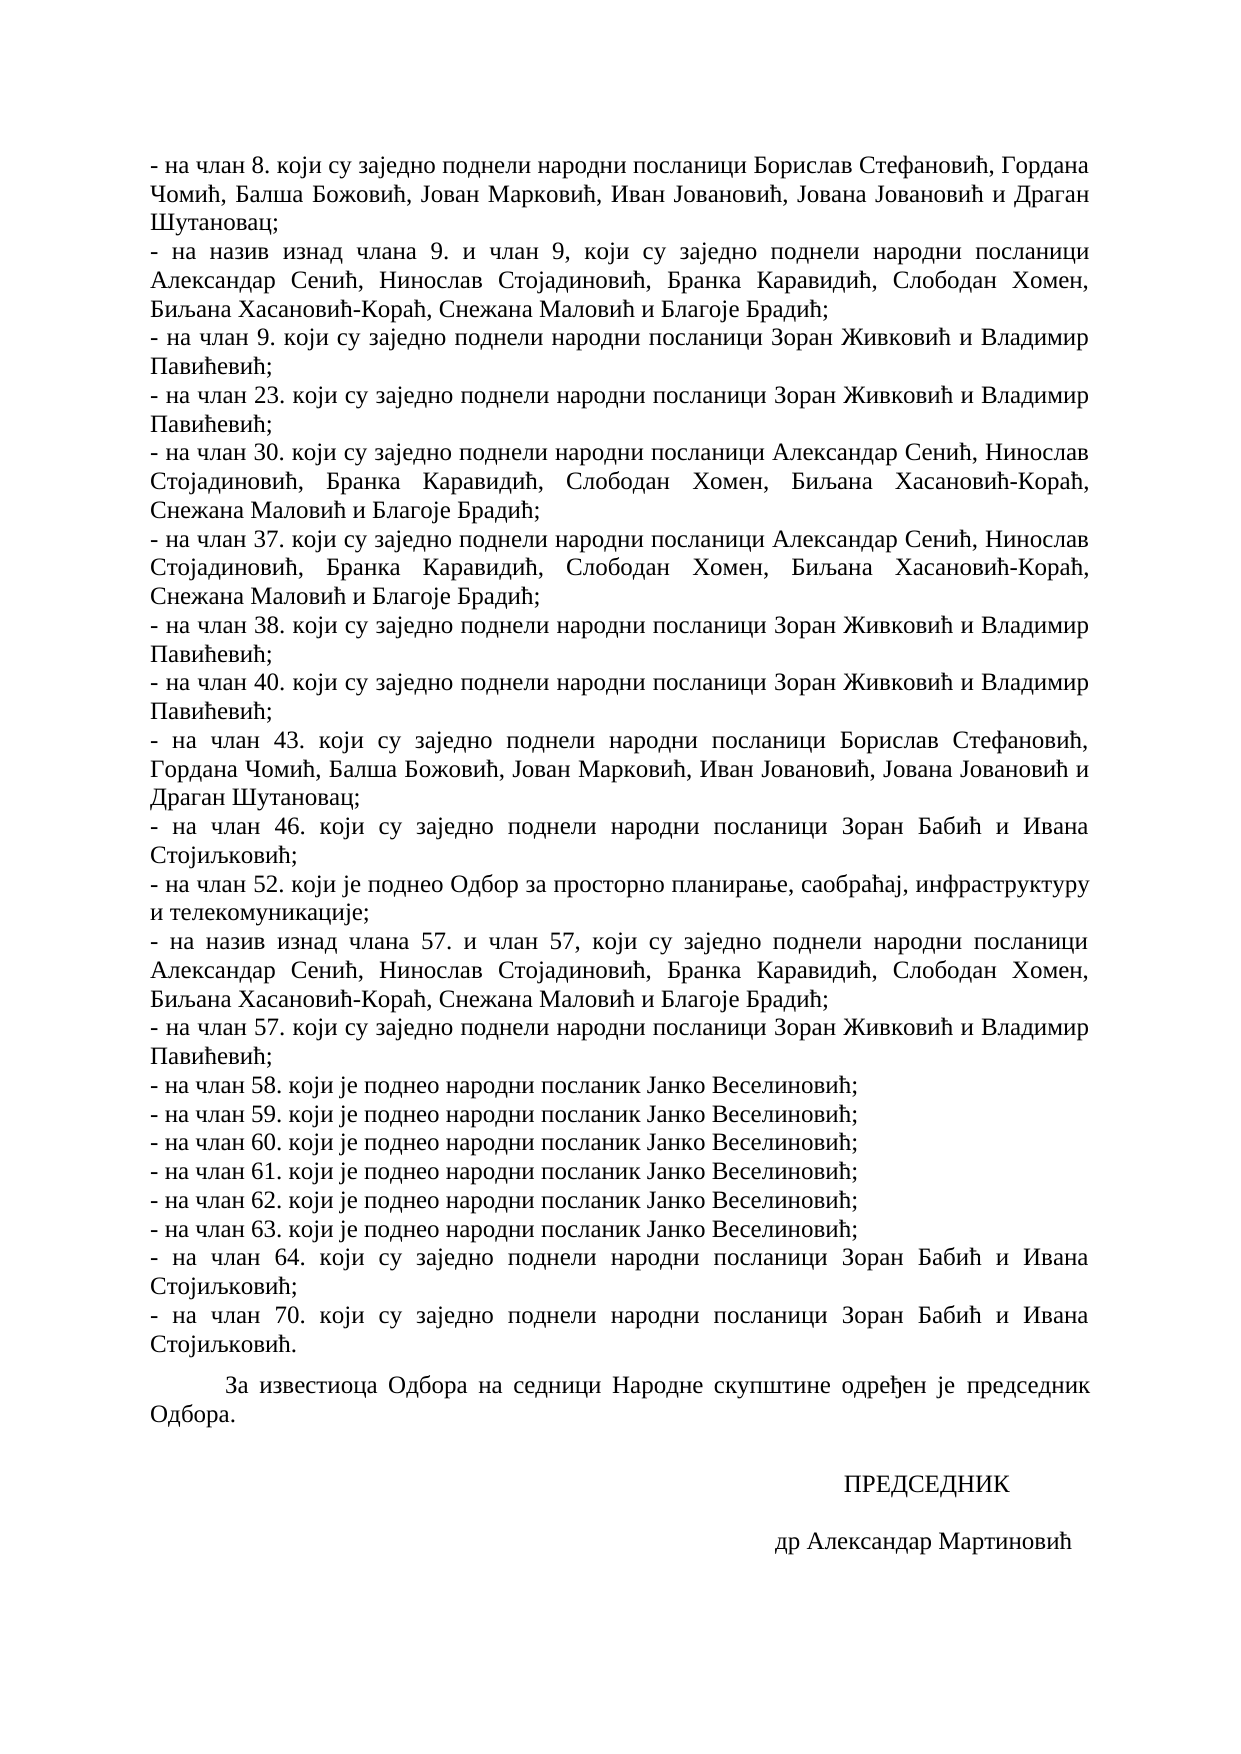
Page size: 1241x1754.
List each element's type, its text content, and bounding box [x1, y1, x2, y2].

text - на члан 58. који је поднео народни посланик Јанко Веселиновић; [150, 1070, 1090, 1099]
text - на члан 43. који су заједно поднели народни посланици Борислав Стефановић, Гордана Чомић, Балша Божовић, Јован Марковић, Иван Јовановић, Јована Јовановић и Драган Шутановац; [150, 725, 1090, 811]
text - на члан 38. који су заједно поднели народни посланици Зоран Живковић и Владимир Павићевић; [150, 610, 1090, 667]
text - на назив изнад члана 57. и члан 57, који су заједно поднели народни посланици Александар Сенић, Нинослав Стојадиновић, Бранка Каравидић, Слободан Хомен, Биљана Хасановић-Кораћ, Снежана Маловић и Благоје Брадић; [150, 926, 1090, 1012]
text За известиоца Одбора на седници Народне скупштине одређен је председник Одбора. [150, 1370, 1090, 1427]
text - на члан 52. који је поднео Одбор за просторно планирање, саобраћај, инфраструктуру и телекомуникације; [150, 869, 1090, 926]
text - на члан 23. који су заједно поднели народни посланици Зоран Живковић и Владимир Павићевић; [150, 380, 1090, 437]
text - на члан 60. који је поднео народни посланик Јанко Веселиновић; [150, 1127, 1090, 1156]
text - на члан 61. који је поднео народни посланик Јанко Веселиновић; [150, 1156, 1090, 1185]
text - на члан 70. који су заједно поднели народни посланици Зоран Бабић и Ивана Стојиљковић. [150, 1300, 1090, 1357]
text - на члан 62. који је поднео народни посланик Јанко Веселиновић; [150, 1185, 1090, 1214]
text - на члан 64. који су заједно поднели народни посланици Зоран Бабић и Ивана Стојиљковић; [150, 1242, 1090, 1300]
text др Александар Мартиновић [150, 1526, 1090, 1555]
text - на назив изнад члана 9. и члан 9, који су заједно поднели народни посланици Александар Сенић, Нинослав Стојадиновић, Бранка Каравидић, Слободан Хомен, Биљана Хасановић-Кораћ, Снежана Маловић и Благоје Брадић; [150, 236, 1090, 322]
text - на члан 59. који је поднео народни посланик Јанко Веселиновић; [150, 1099, 1090, 1127]
text - на члан 57. који су заједно поднели народни посланици Зоран Живковић и Владимир Павићевић; [150, 1012, 1090, 1070]
text - на члан 37. који су заједно поднели народни посланици Александар Сенић, Нинослав Стојадиновић, Бранка Каравидић, Слободан Хомен, Биљана Хасановић-Кораћ, Снежана Маловић и Благоје Брадић; [150, 524, 1090, 610]
text - на члан 8. који су заједно поднели народни посланици Борислав Стефановић, Гордана Чомић, Балша Божовић, Јован Марковић, Иван Јовановић, Јована Јовановић и Драган Шутановац; [150, 150, 1090, 236]
text ПРЕДСЕДНИК [150, 1469, 1090, 1497]
text - на члан 46. који су заједно поднели народни посланици Зоран Бабић и Ивана Стојиљковић; [150, 811, 1090, 869]
text - на члан 9. који су заједно поднели народни посланици Зоран Живковић и Владимир Павићевић; [150, 322, 1090, 380]
text - на члан 30. који су заједно поднели народни посланици Александар Сенић, Нинослав Стојадиновић, Бранка Каравидић, Слободан Хомен, Биљана Хасановић-Кораћ, Снежана Маловић и Благоје Брадић; [150, 437, 1090, 524]
text - на члан 63. који је поднео народни посланик Јанко Веселиновић; [150, 1214, 1090, 1242]
text - на члан 40. који су заједно поднели народни посланици Зоран Живковић и Владимир Павићевић; [150, 667, 1090, 725]
